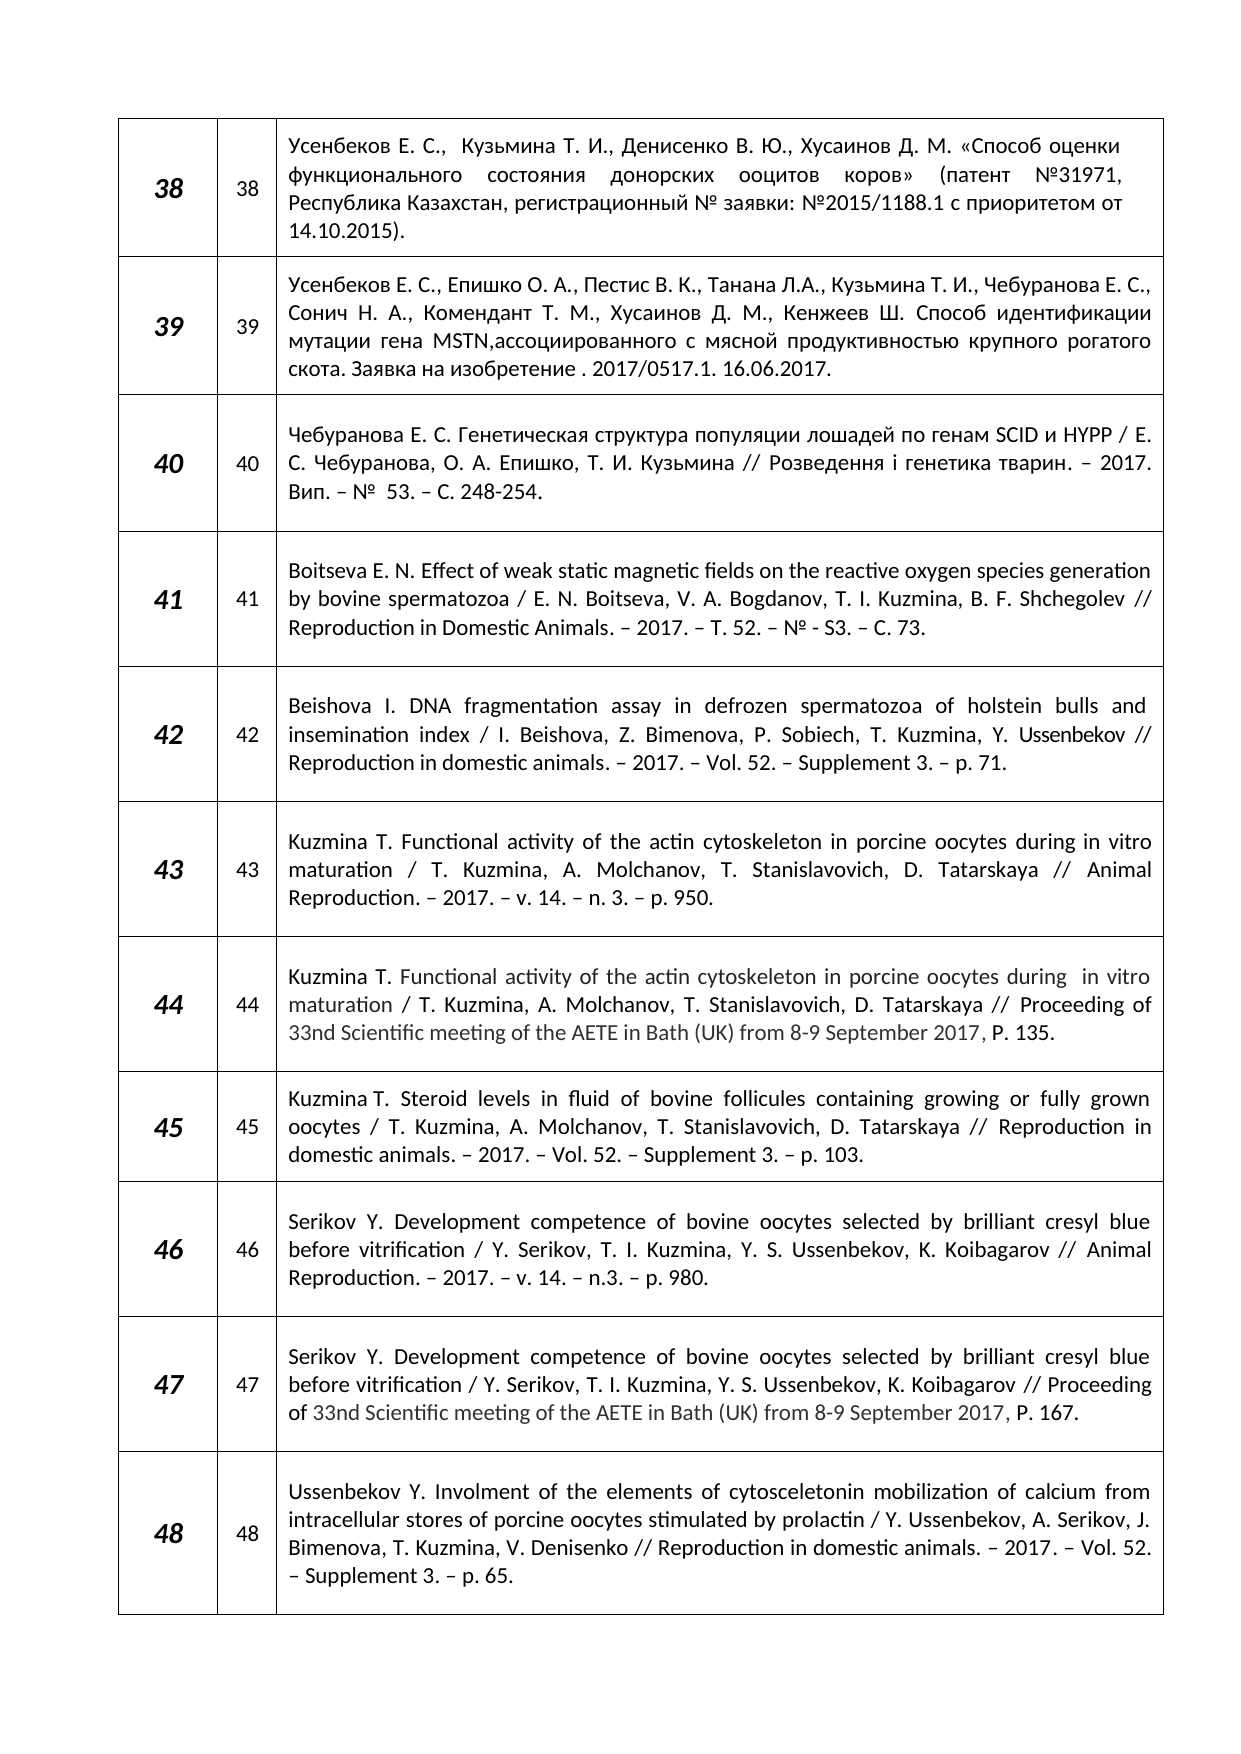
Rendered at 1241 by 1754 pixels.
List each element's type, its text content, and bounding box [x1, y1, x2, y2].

table_cell 47 [119, 1317, 217, 1451]
table_cell 48 [218, 1452, 276, 1614]
table_cell Чебуранова Е. С. Генетическая структура популяции лошадей по генам SCID и HYPP / Е. С. Чебуранова, О. А. Епишко, Т. И. Кузьмина // Розведення і генетика тварин. – 2017. Вип. – № 53. – С. 248-254. [277, 395, 1163, 531]
table_cell 44 [119, 937, 217, 1071]
table_cell 41 [119, 532, 217, 666]
table_cell 41 [218, 532, 276, 666]
table_cell 39 [119, 257, 217, 394]
table_cell 42 [218, 667, 276, 801]
table_cell Kuzmina T. Functional activity of the actin cytoskeleton in porcine oocytes during in vitro maturation / T. Kuzmina, A. Molchanov, T. Stanislavovich, D. Tatarskaya // Animal Reproduction. – 2017. – v. 14. – n. 3. – p. 950. [277, 802, 1163, 936]
table_cell 47 [218, 1317, 276, 1451]
table_cell Serikov Y. Development competence of bovine oocytes selected by brilliant cresyl blue before vitrification / Y. Serikov, T. I. Kuzmina, Y. S. Ussenbekov, K. Koibagarov // Proceeding of 33nd Scientific meeting of the AETE in Bath (UK) from 8-9 September 2017, P. 167. [277, 1317, 1163, 1451]
table_cell 38 [218, 119, 276, 256]
table_cell 46 [218, 1182, 276, 1316]
table_cell 45 [119, 1072, 217, 1181]
table_cell 38 [119, 119, 217, 256]
table_cell 40 [218, 395, 276, 531]
table_cell 39 [218, 257, 276, 394]
table_cell 43 [119, 802, 217, 936]
table_cell Beishova I. DNA fragmentation assay in defrozen spermatozoa of holstein bulls and insemination index / I. Beishova, Z. Bimenova, P. Sobiech, T. Kuzmina, Y. Ussenbekov // Reproduction in domestic animals. – 2017. – Vol. 52. – Supplement 3. – p. 71. [277, 667, 1163, 801]
table_cell 46 [119, 1182, 217, 1316]
table_cell Усенбеков Е. С., Епишко О. А., Пестис В. К., Танана Л.А., Кузьмина Т. И., Чебуранова Е. С., Сонич Н. А., Комендант Т. М., Хусаинов Д. М., Кенжеев Ш. Способ идентификации мутации гена MSTN,ассоциированного с мясной продуктивностью крупного рогатого скота. Заявка на изобретение . 2017/0517.1. 16.06.2017. [277, 257, 1163, 394]
table_cell Kuzmina T. Steroid levels in fluid of bovine follicules containing growing or fully grown oocytes / T. Kuzmina, A. Molchanov, T. Stanislavovich, D. Tatarskaya // Reproduction in domestic animals. – 2017. – Vol. 52. – Supplement 3. – p. 103. [277, 1072, 1163, 1181]
table_cell Serikov Y. Development competence of bovine oocytes selected by brilliant cresyl blue before vitrification / Y. Serikov, T. I. Kuzmina, Y. S. Ussenbekov, K. Koibagarov // Animal Reproduction. – 2017. – v. 14. – n.3. – p. 980. [277, 1182, 1163, 1316]
table_cell Усенбеков Е. С., Кузьмина Т. И., Денисенко В. Ю., Хусаинов Д. М. «Способ оценки функционального состояния донорских ооцитов коров» (патент №31971, Республика Казахстан, регистрационный № заявки: №2015/1188.1 с приоритетом от 14.10.2015). [277, 119, 1163, 256]
table_cell 42 [119, 667, 217, 801]
table_cell 43 [218, 802, 276, 936]
table_cell 40 [119, 395, 217, 531]
table_cell 48 [119, 1452, 217, 1614]
table_cell 44 [218, 937, 276, 1071]
table_cell 45 [218, 1072, 276, 1181]
table_cell Boitseva E. N. Effect of weak static magnetic fields on the reactive oxygen species generation by bovine spermatozoa / E. N. Boitseva, V. A. Bogdanov, T. I. Kuzmina, B. F. Shchegolev // Reproduction in Domestic Animals. – 2017. – Т. 52. – № - S3. – С. 73. [277, 532, 1163, 666]
table_cell Kuzmina T. Functional activity of the actin cytoskeleton in porcine oocytes during in vitro maturation / T. Kuzmina, A. Molchanov, T. Stanislavovich, D. Tatarskaya // Proceeding of 33nd Scientific meeting of the AETE in Bath (UK) from 8-9 September 2017, P. 135. [277, 937, 1163, 1071]
table_cell Ussenbekov Y. Involment of the elements of cytosceletonin mobilization of calcium from intracellular stores of porcine oocytes stimulated by prolactin / Y. Ussenbekov, A. Serikov, J. Bimenova, T. Kuzmina, V. Denisenko // Reproduction in domestic animals. – 2017. – Vol. 52. – Supplement 3. – p. 65. [277, 1452, 1163, 1614]
